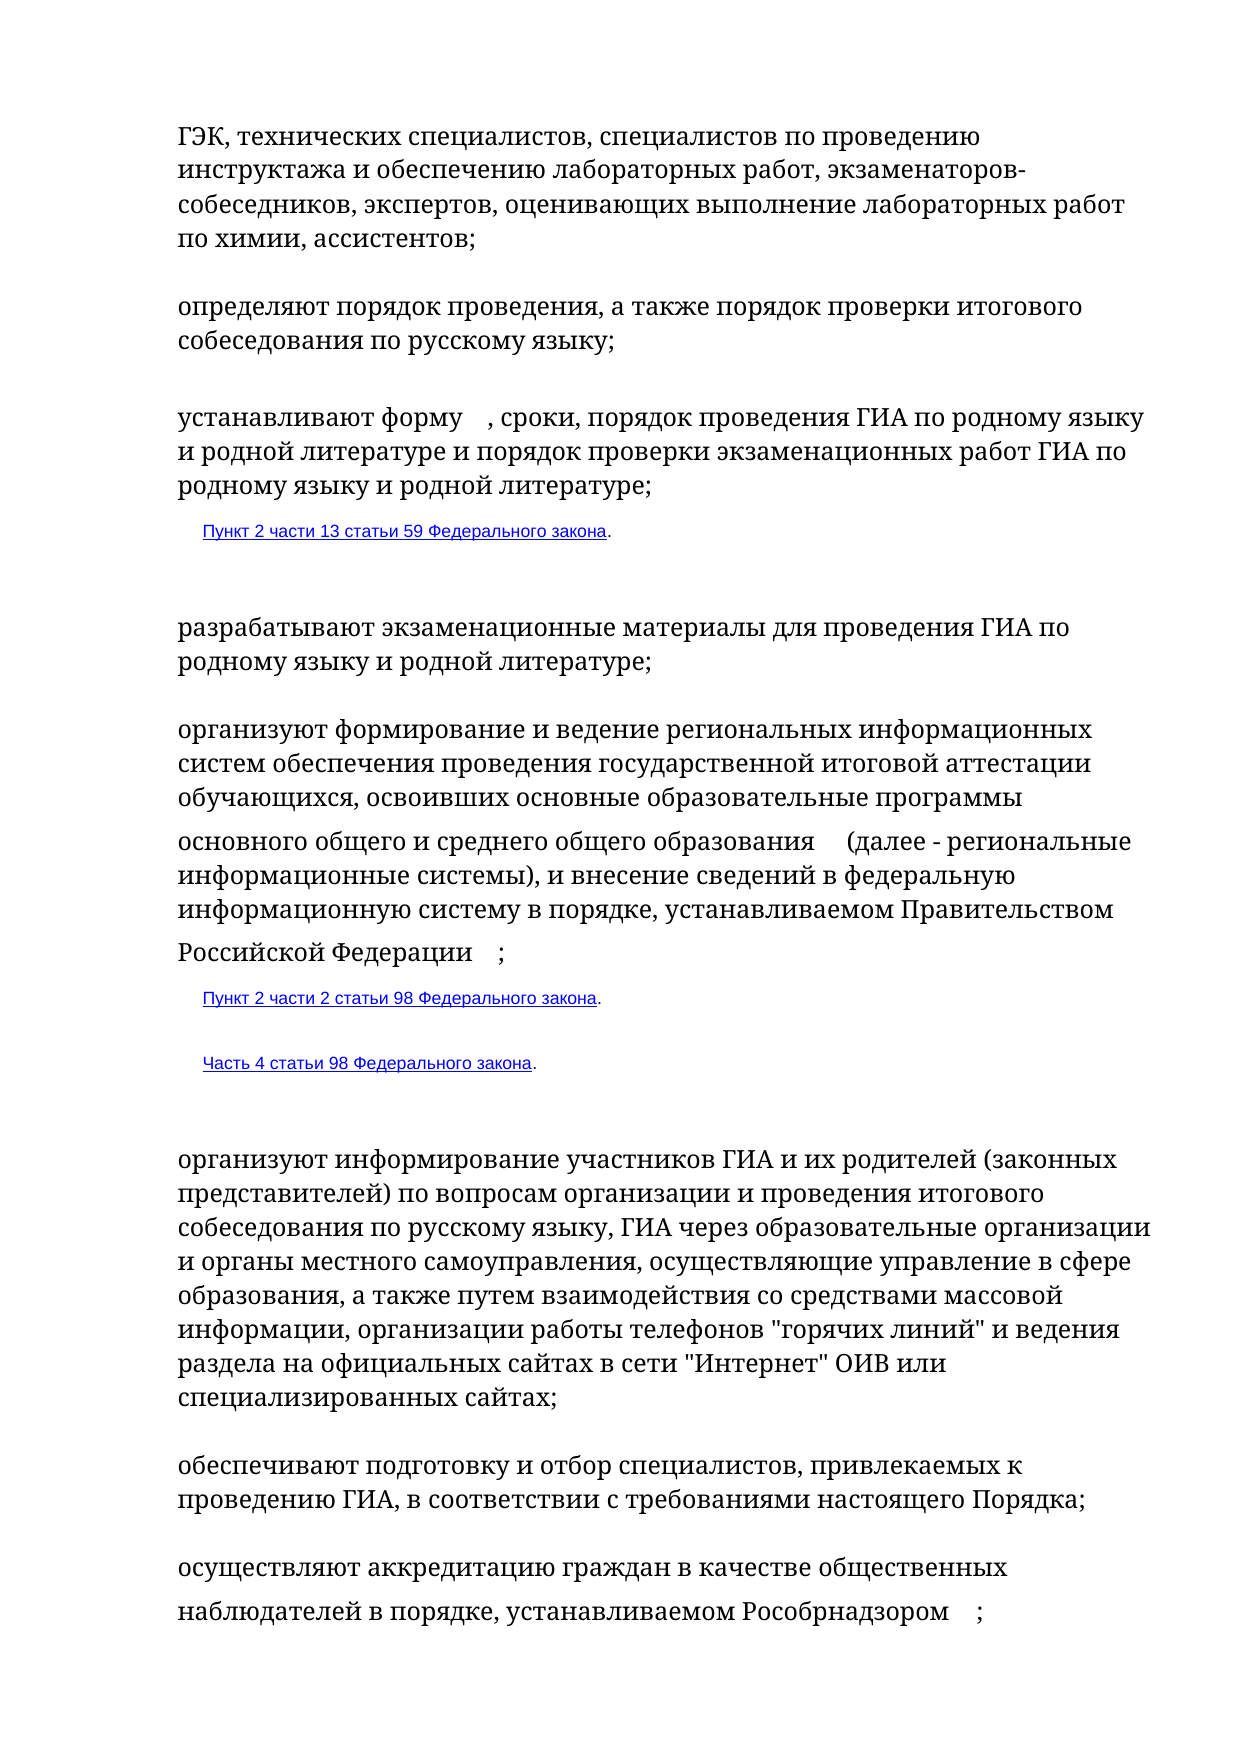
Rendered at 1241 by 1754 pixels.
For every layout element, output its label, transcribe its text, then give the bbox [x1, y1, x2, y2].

text Пункт 2 части 13 статьи 59 Федерального закона. [177, 502, 1152, 542]
text разрабатывают экзаменационные материалы для проведения ГИА по родному языку и родной литературе; организуют формирование и ведение региональных информационных систем обеспечения проведения государственной итоговой аттестации обучающихся, освоивших основные образовательные программы основного общего и среднего общего образования (далее - региональные информационные системы), и внесение сведений в федеральную информационную систему в порядке, устанавливаемом Правительством Российской Федерации; [177, 542, 1152, 969]
text организуют информирование участников ГИА и их родителей (законных представителей) по вопросам организации и проведения итогового собеседования по русскому языку, ГИА через образовательные организации и органы местного самоуправления, осуществляющие управление в сфере образования, а также путем взаимодействия со средствами массовой информации, организации работы телефонов "горячих линий" и ведения раздела на официальных сайтах в сети "Интернет" ОИВ или специализированных сайтах; обеспечивают подготовку и отбор специалистов, привлекаемых к проведению ГИА, в соответствии с требованиями настоящего Порядка; осуществляют аккредитацию граждан в качестве общественных наблюдателей в порядке, устанавливаемом Рособрнадзором; [177, 1073, 1152, 1627]
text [177, 118, 1152, 502]
text Часть 4 статьи 98 Федерального закона. [177, 1033, 1152, 1073]
text Пункт 2 части 2 статьи 98 Федерального закона. [177, 969, 1152, 1008]
